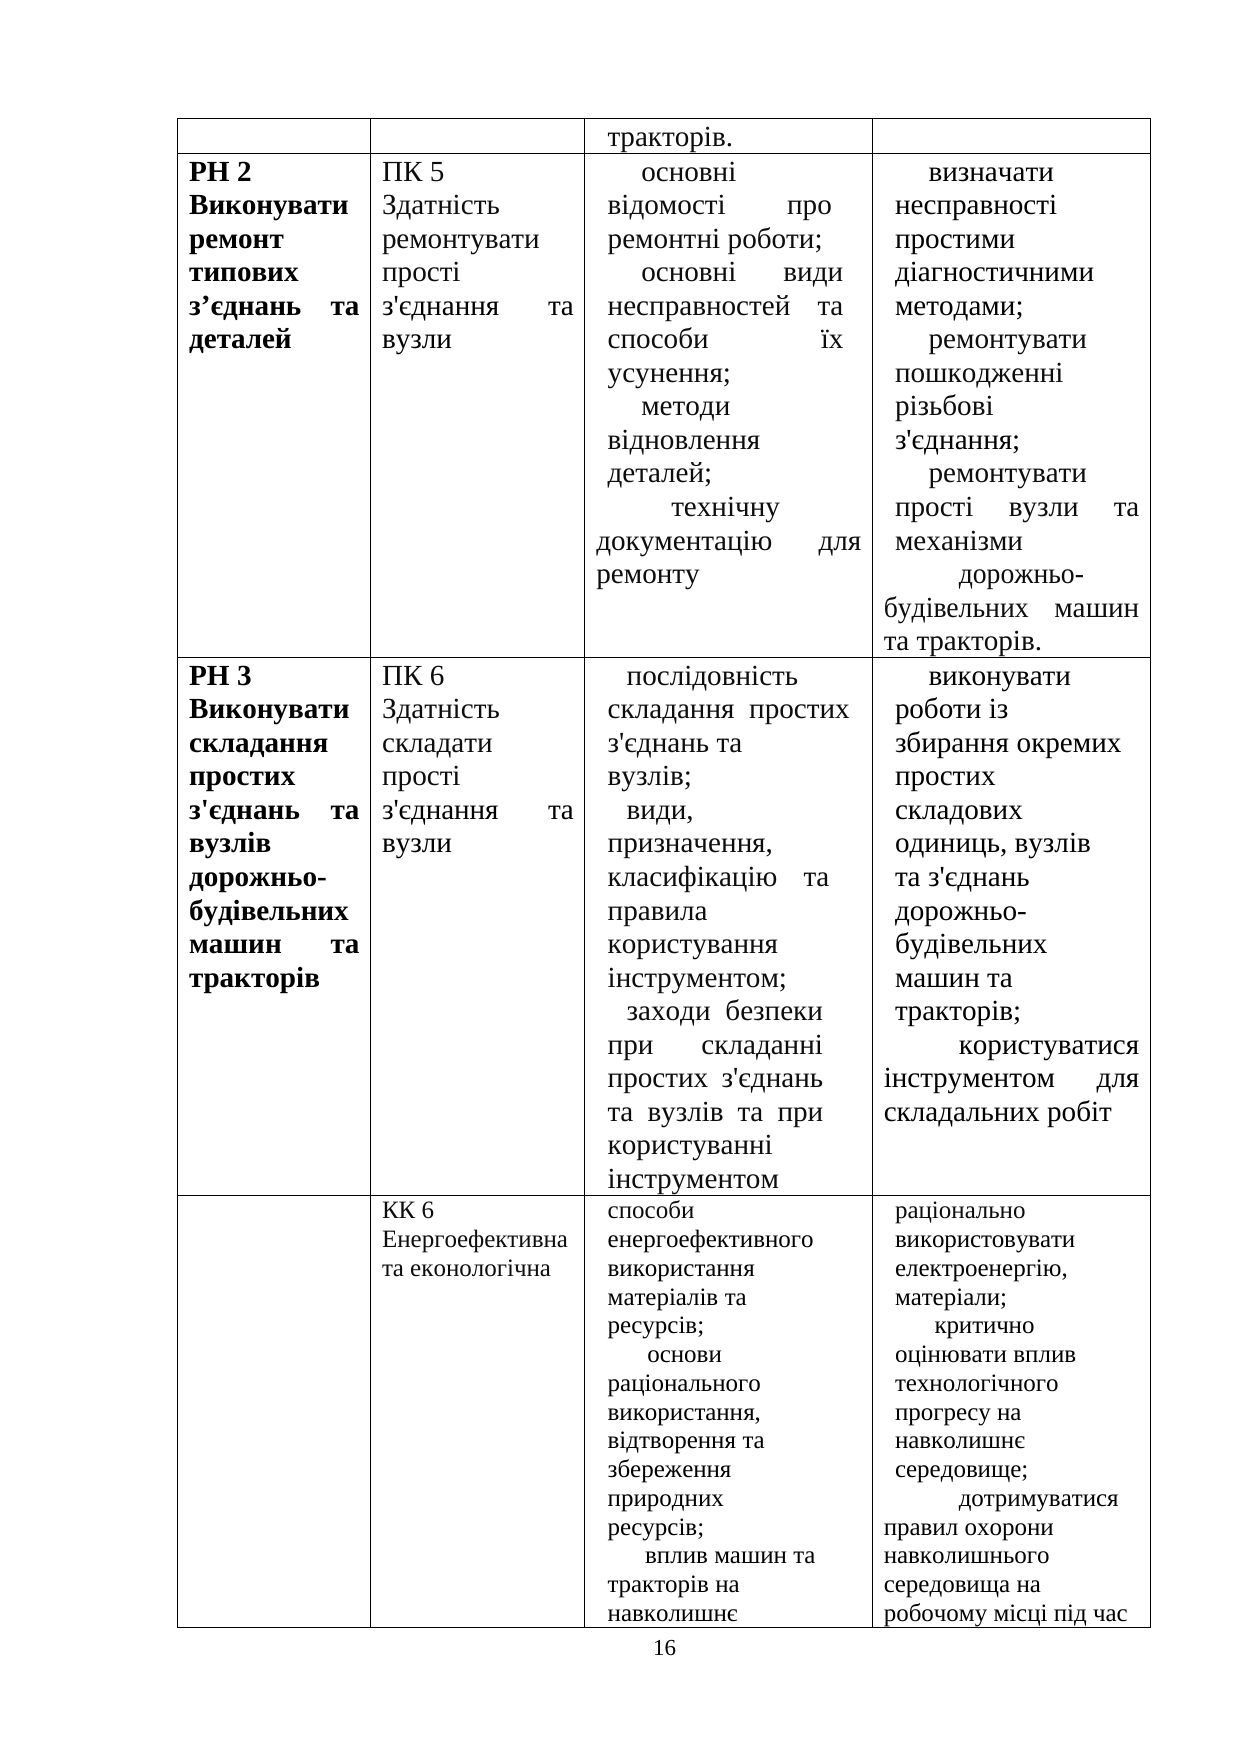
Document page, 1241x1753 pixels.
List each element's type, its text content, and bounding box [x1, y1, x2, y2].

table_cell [873, 1196, 1150, 1627]
table_cell [178, 119, 370, 153]
table_cell РН 3 Виконувати складання простих з'єднань та вузлів дорожньо- будівельних машин та тракторів [178, 658, 370, 1194]
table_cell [371, 119, 584, 153]
table_cell визначати несправності простими діагностичними методами; ремонтувати пошкодженні різьбові з'єднання; ремонтувати прості вузли та механізми дорожньо-будівельних машин та тракторів. [873, 154, 1150, 657]
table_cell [585, 1196, 872, 1627]
table_cell послідовність складання простих з'єднань та вузлів; види, призначення, класифікацію та правила користування інструментом; заходи безпеки при складанні простих з'єднань та вузлів та при користуванні інструментом [585, 658, 872, 1194]
table_cell ПК 6 Здатність складати прості з'єднання та вузли [371, 658, 584, 1194]
table_cell основні відомості про ремонтні роботи; основні види несправностей та способи їх усунення; методи відновлення деталей; технічну документацію для ремонту [585, 154, 872, 657]
table_cell ПК 5 Здатність ремонтувати прості з'єднання та вузли [371, 154, 584, 657]
table_cell виконувати роботи із збирання окремих простих складових одиниць, вузлів та з'єднань дорожньо- будівельних машин та тракторів; користуватися інструментом для складальних робіт [873, 658, 1150, 1194]
table_cell РН 2 Виконувати ремонт типових з’єднань та деталей [178, 154, 370, 657]
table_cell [585, 119, 872, 153]
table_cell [371, 1196, 584, 1627]
table_cell [178, 1196, 370, 1627]
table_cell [873, 119, 1150, 153]
